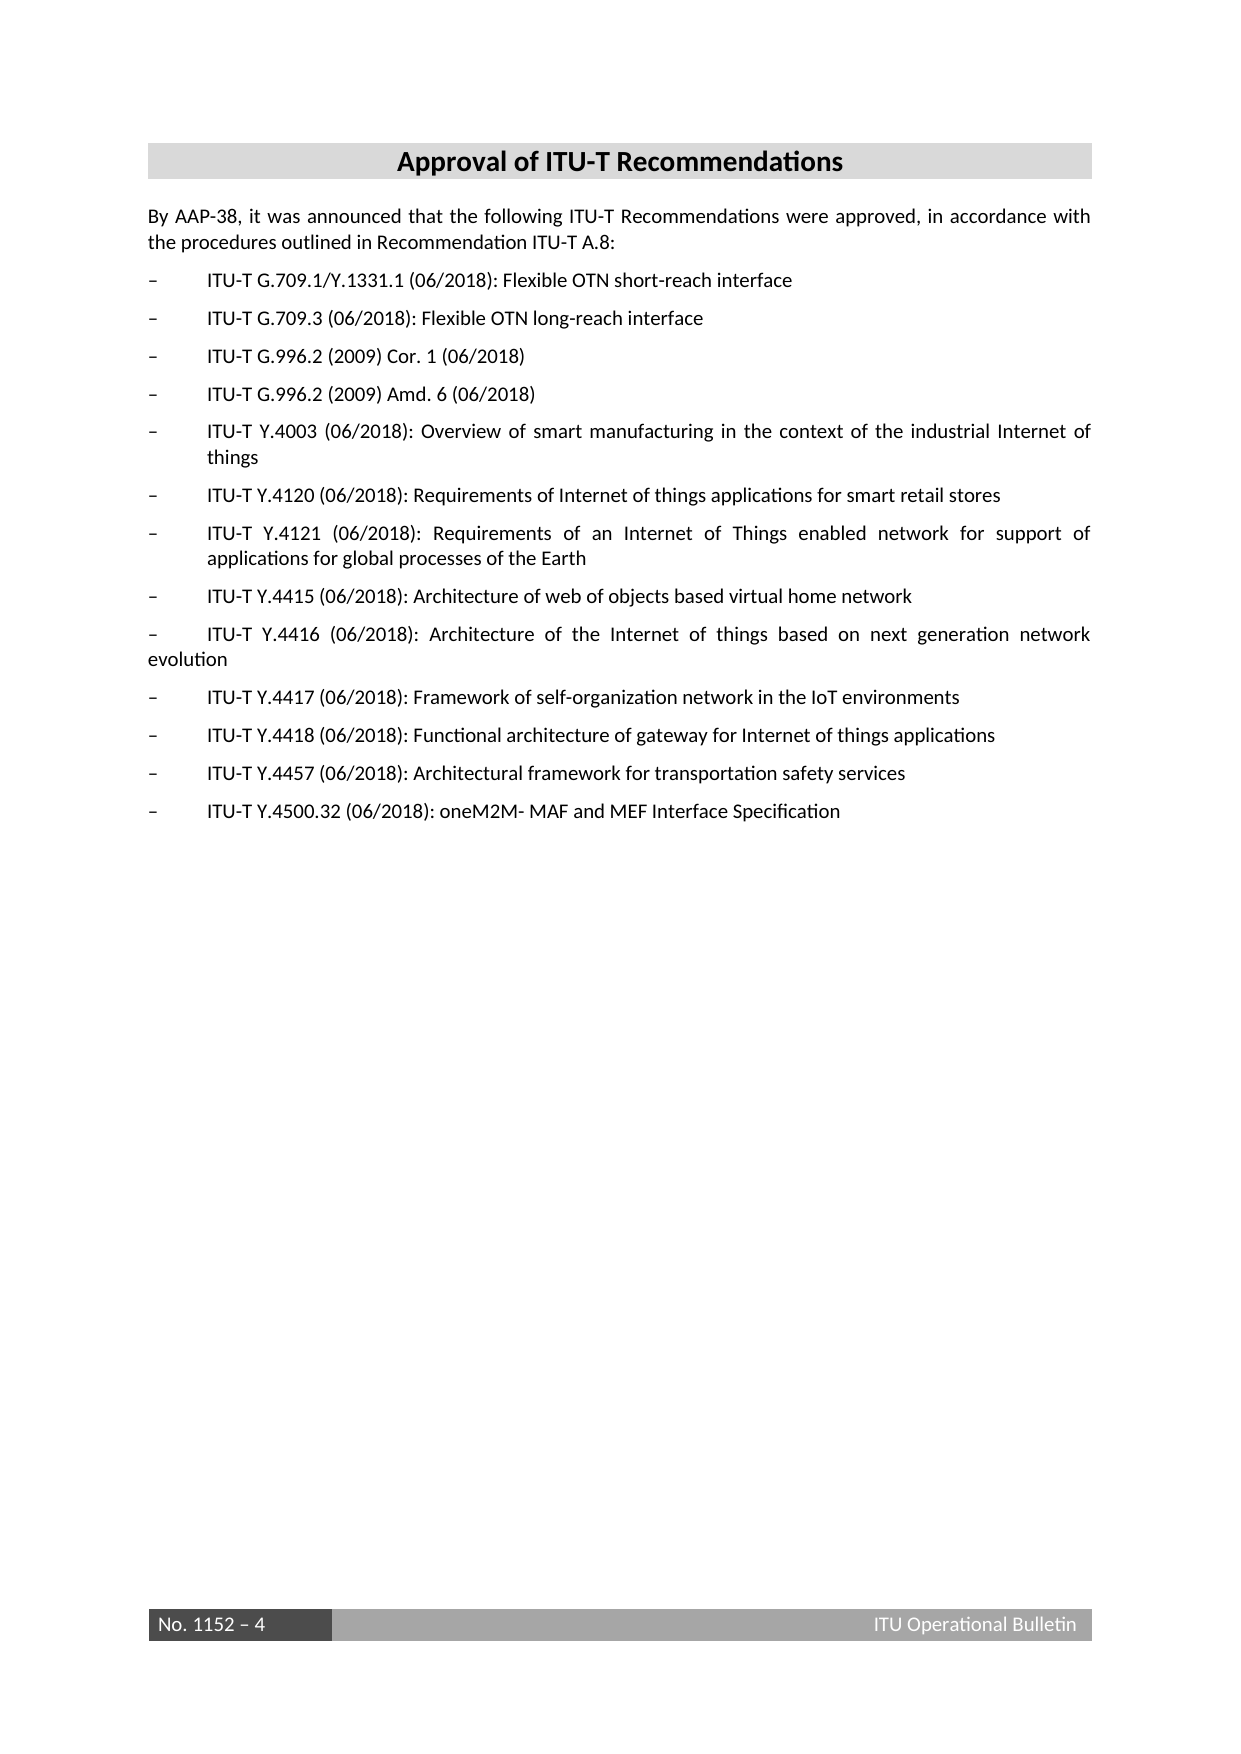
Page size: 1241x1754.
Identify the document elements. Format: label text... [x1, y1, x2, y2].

text – ITU-T Y.4500.32 (06/2018): oneM2M- MAF and MEF Interface Specification [148, 798, 1092, 824]
text – ITU-T G.996.2 (2009) Cor. 1 (06/2018) [148, 343, 1092, 368]
text – ITU-T Y.4415 (06/2018): Architecture of web of objects based virtual home network [148, 583, 1092, 609]
text – ITU-T Y.4457 (06/2018): Architectural framework for transportation safety services [148, 760, 1092, 786]
text – ITU-T Y.4120 (06/2018): Requirements of Internet of things applications for smart retail stores [148, 482, 1092, 507]
text – ITU-T Y.4417 (06/2018): Framework of self-organization network in the IoT environments [148, 684, 1092, 710]
text – ITU-T G.709.1/Y.1331.1 (06/2018): Flexible OTN short-reach interface [148, 267, 1092, 292]
text – ITU-T Y.4121 (06/2018): Requirements of an Internet of Things enabled network for support of applications for global processes of the Earth [148, 520, 1092, 571]
text – ITU-T Y.4416 (06/2018): Architecture of the Internet of things based on next generation network evolution [148, 621, 1092, 672]
text By AAP-38, it was announced that the following ITU-T Recommendations were approved, in accordance with the procedures outlined in Recommendation ITU-T A.8: [148, 204, 1092, 254]
text – ITU-T Y.4418 (06/2018): Functional architecture of gateway for Internet of things applications [148, 722, 1092, 748]
subtitle Approval of ITU-T Recommendations [148, 143, 1092, 179]
text – ITU-T Y.4003 (06/2018): Overview of smart manufacturing in the context of the industrial Internet of things [148, 419, 1092, 469]
text – ITU-T G.709.3 (06/2018): Flexible OTN long-reach interface [148, 305, 1092, 330]
text – ITU-T G.996.2 (2009) Amd. 6 (06/2018) [148, 381, 1092, 406]
